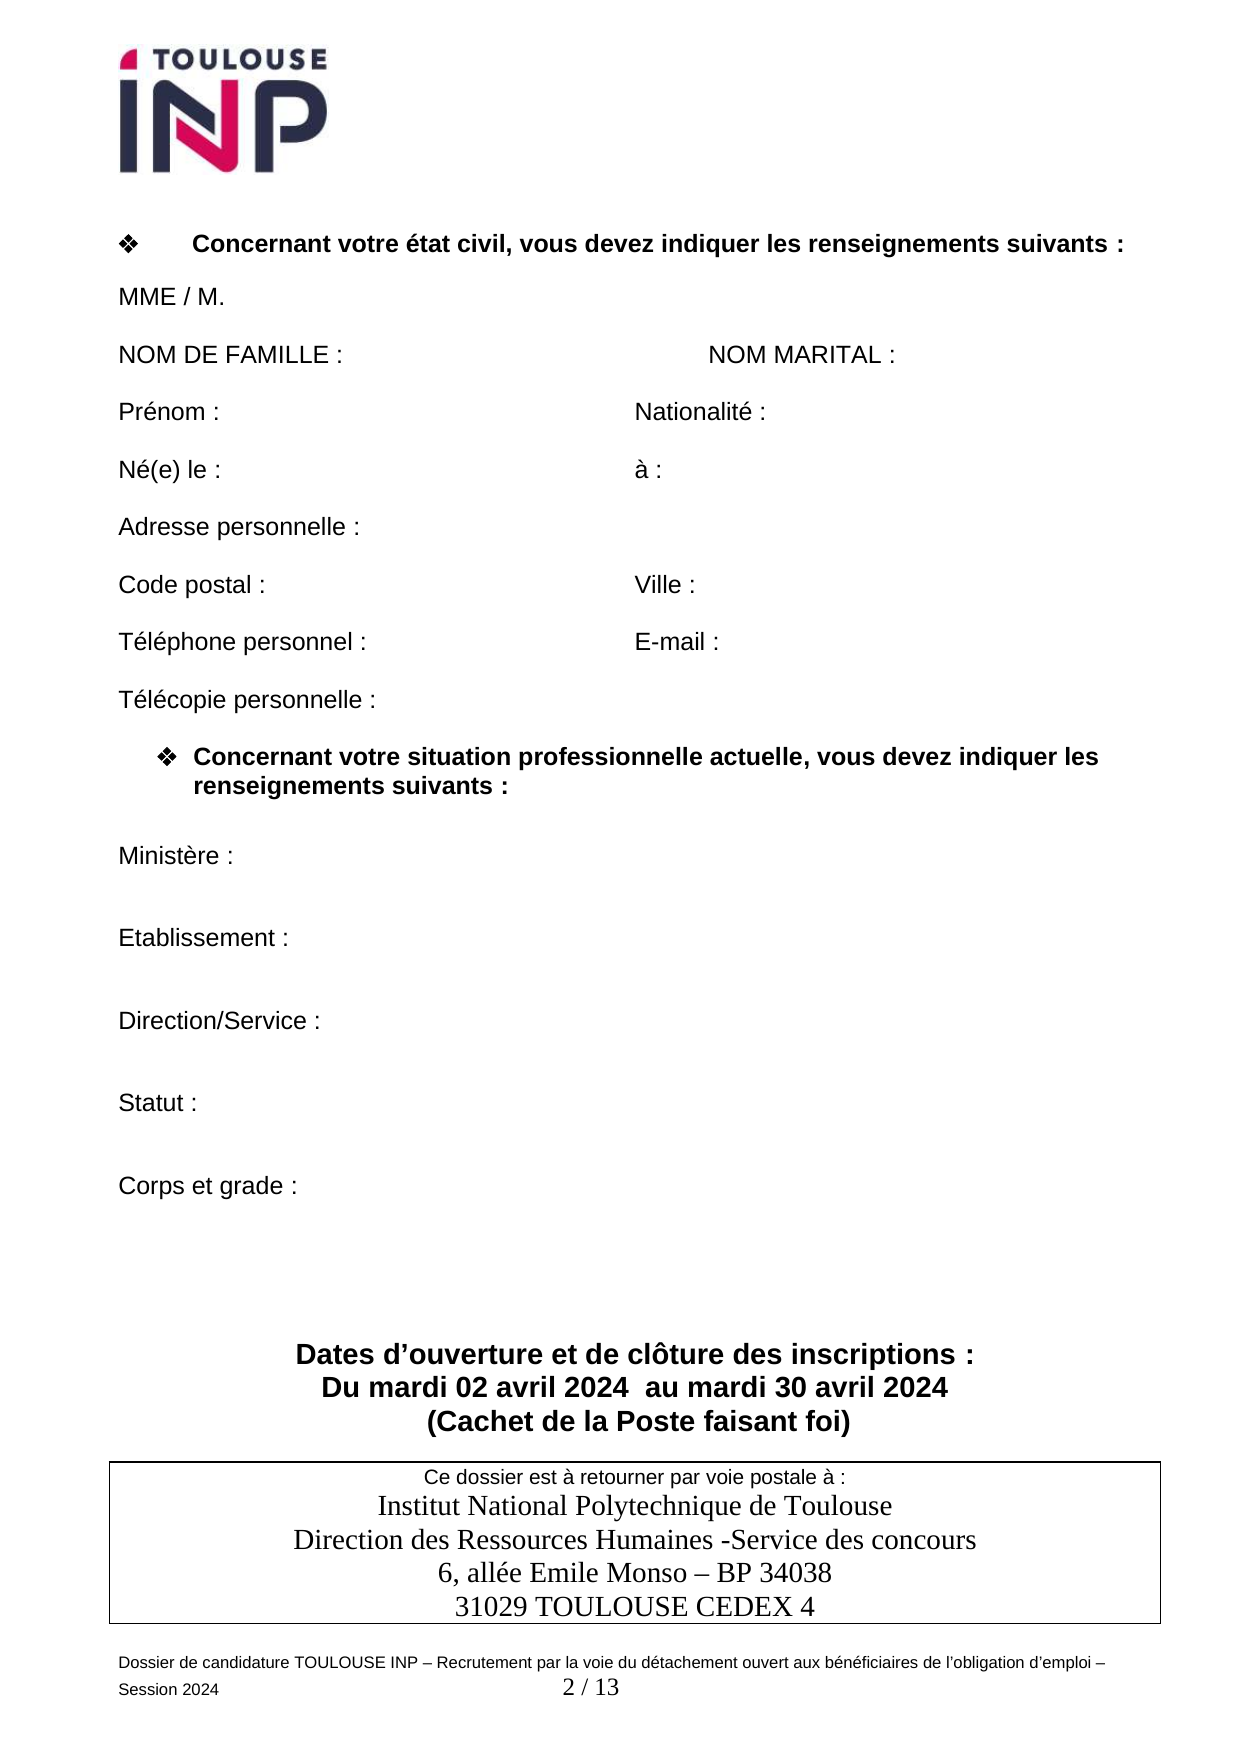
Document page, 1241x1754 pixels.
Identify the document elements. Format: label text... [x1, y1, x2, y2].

subtitle (Cachet de la Poste faisant foi) [118, 1404, 1152, 1437]
text Ministère : [118, 841, 1152, 870]
text MME / M. [118, 282, 1152, 311]
list Concernant votre situation professionnelle actuelle, vous devez indiquer les renseignements suivants : [156, 742, 1152, 800]
text Adresse personnelle : [118, 512, 1152, 541]
text Corps et grade : [118, 1171, 1152, 1200]
text Direction/Service : [118, 1006, 1152, 1035]
picture [118, 44, 329, 175]
text Prénom : Nationalité : [118, 397, 1152, 426]
subtitle Dates d’ouverture et de clôture des inscriptions : [118, 1337, 1152, 1370]
list Concernant votre état civil, vous devez indiquer les renseignements suivants : [117, 229, 1152, 258]
text Télécopie personnelle : [118, 684, 1152, 713]
subtitle Du mardi 02 avril 2024 au mardi 30 avril 2024 [118, 1370, 1152, 1404]
text Ce dossier est à retourner par voie postale à : [110, 1463, 1160, 1485]
text Né(e) le : à : [118, 454, 1152, 483]
text Téléphone personnel : E-mail : [118, 627, 1152, 656]
text Institut National Polytechnique de Toulouse Direction des Ressources Humaines -Service des concours 6, allée Emile Monso – BP 34038 31029 TOULOUSE CEDEX 4 [110, 1485, 1160, 1623]
text Code postal : Ville : [118, 569, 1152, 598]
text NOM DE FAMILLE : NOM MARITAL : [118, 339, 1152, 368]
text Statut : [118, 1088, 1152, 1117]
text Etablissement : [118, 923, 1152, 952]
